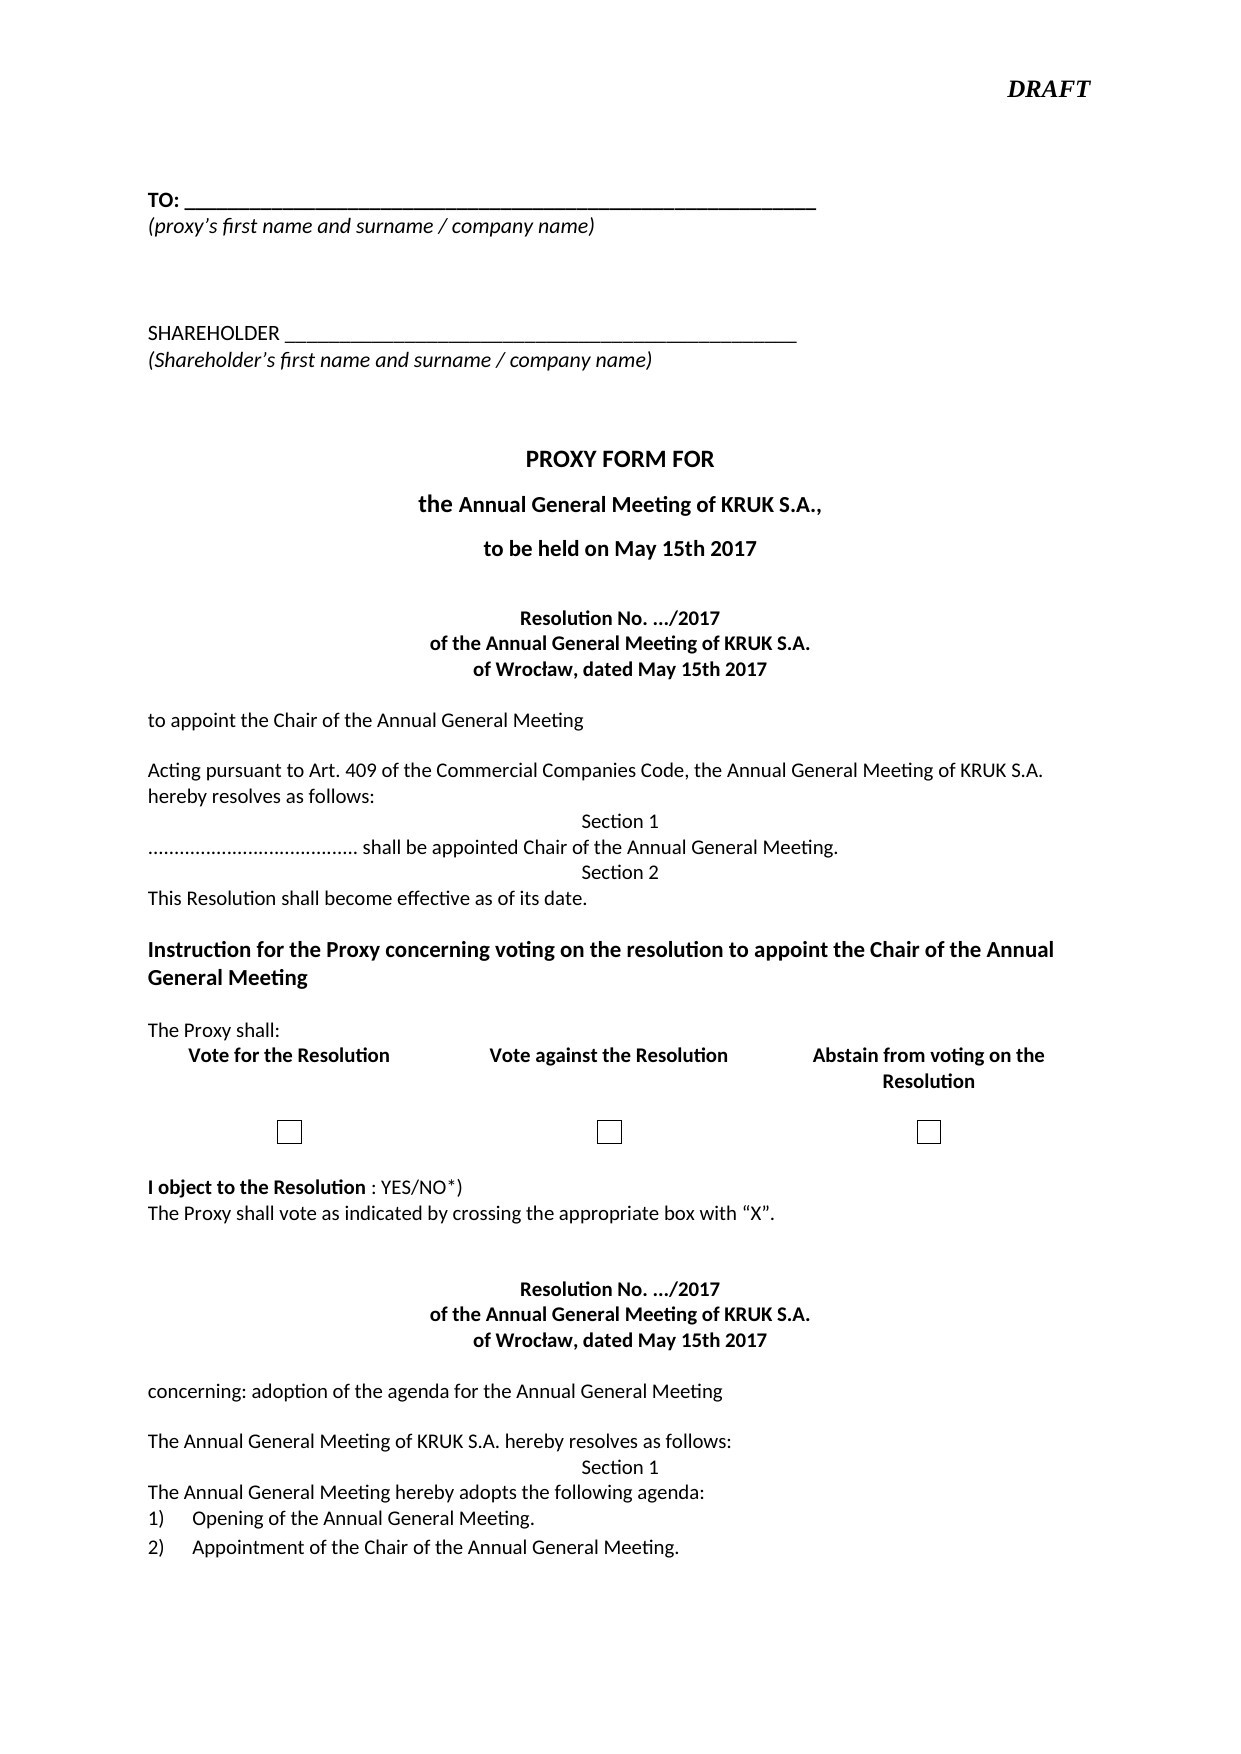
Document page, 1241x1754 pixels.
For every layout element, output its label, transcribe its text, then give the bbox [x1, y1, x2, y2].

subtitle I object to the Resolution : YES/NO*) [148, 1174, 1093, 1200]
subtitle The Proxy shall vote as indicated by crossing the appropriate box with “X”. [148, 1200, 1093, 1225]
text (proxy’s first name and surname / company name) [148, 212, 1093, 239]
text Section 1 [148, 1454, 1093, 1479]
list Appointment of the Chair of the Annual General Meeting. [148, 1534, 1093, 1559]
text the Annual General Meeting of KRUK S.A., [148, 489, 1093, 519]
text Section 1 [148, 808, 1093, 834]
table_header Abstain from voting on the Resolution [769, 1043, 1089, 1093]
table_cell [769, 1093, 1089, 1174]
text TO: __________________________________________________________ [148, 186, 1093, 212]
text to appoint the Chair of the Annual General Meeting [148, 707, 1093, 732]
text This Resolution shall become effective as of its date. [148, 885, 1093, 910]
text The Annual General Meeting of KRUK S.A. hereby resolves as follows: [148, 1429, 1093, 1454]
list Opening of the Annual General Meeting. [148, 1505, 1093, 1530]
text Instruction for the Proxy concerning voting on the resolution to appoint the Chair of the Annual General Meeting [148, 936, 1093, 992]
text Resolution No. .../2017 [148, 1276, 1093, 1302]
text PROXY FORM FOR [148, 443, 1093, 473]
table_header Vote for the Resolution [129, 1043, 449, 1093]
text of Wrocław, dated May 15th 2017 [148, 656, 1093, 681]
table_cell [129, 1093, 449, 1174]
text of Wrocław, dated May 15th 2017 [148, 1327, 1093, 1352]
text The Annual General Meeting hereby adopts the following agenda: [148, 1479, 1093, 1505]
text of the Annual General Meeting of KRUK S.A. [148, 1302, 1093, 1327]
text Section 2 [148, 859, 1093, 885]
text ........................................ shall be appointed Chair of the Annual General Meeting. [148, 834, 1093, 859]
text SHAREHOLDER _______________________________________________ [148, 319, 1093, 346]
text to be held on May 15th 2017 [148, 534, 1093, 562]
text (Shareholder’s first name and surname / company name) [148, 346, 1093, 372]
text The Proxy shall: [148, 1017, 1093, 1042]
table_cell [449, 1093, 769, 1174]
text Acting pursuant to Art. 409 of the Commercial Companies Code, the Annual General Meeting of KRUK S.A. hereby resolves as follows: [148, 758, 1093, 808]
text Resolution No. .../2017 [148, 605, 1093, 631]
text concerning: adoption of the agenda for the Annual General Meeting [148, 1378, 1093, 1403]
text of the Annual General Meeting of KRUK S.A. [148, 631, 1093, 656]
table_header Vote against the Resolution [449, 1043, 769, 1093]
